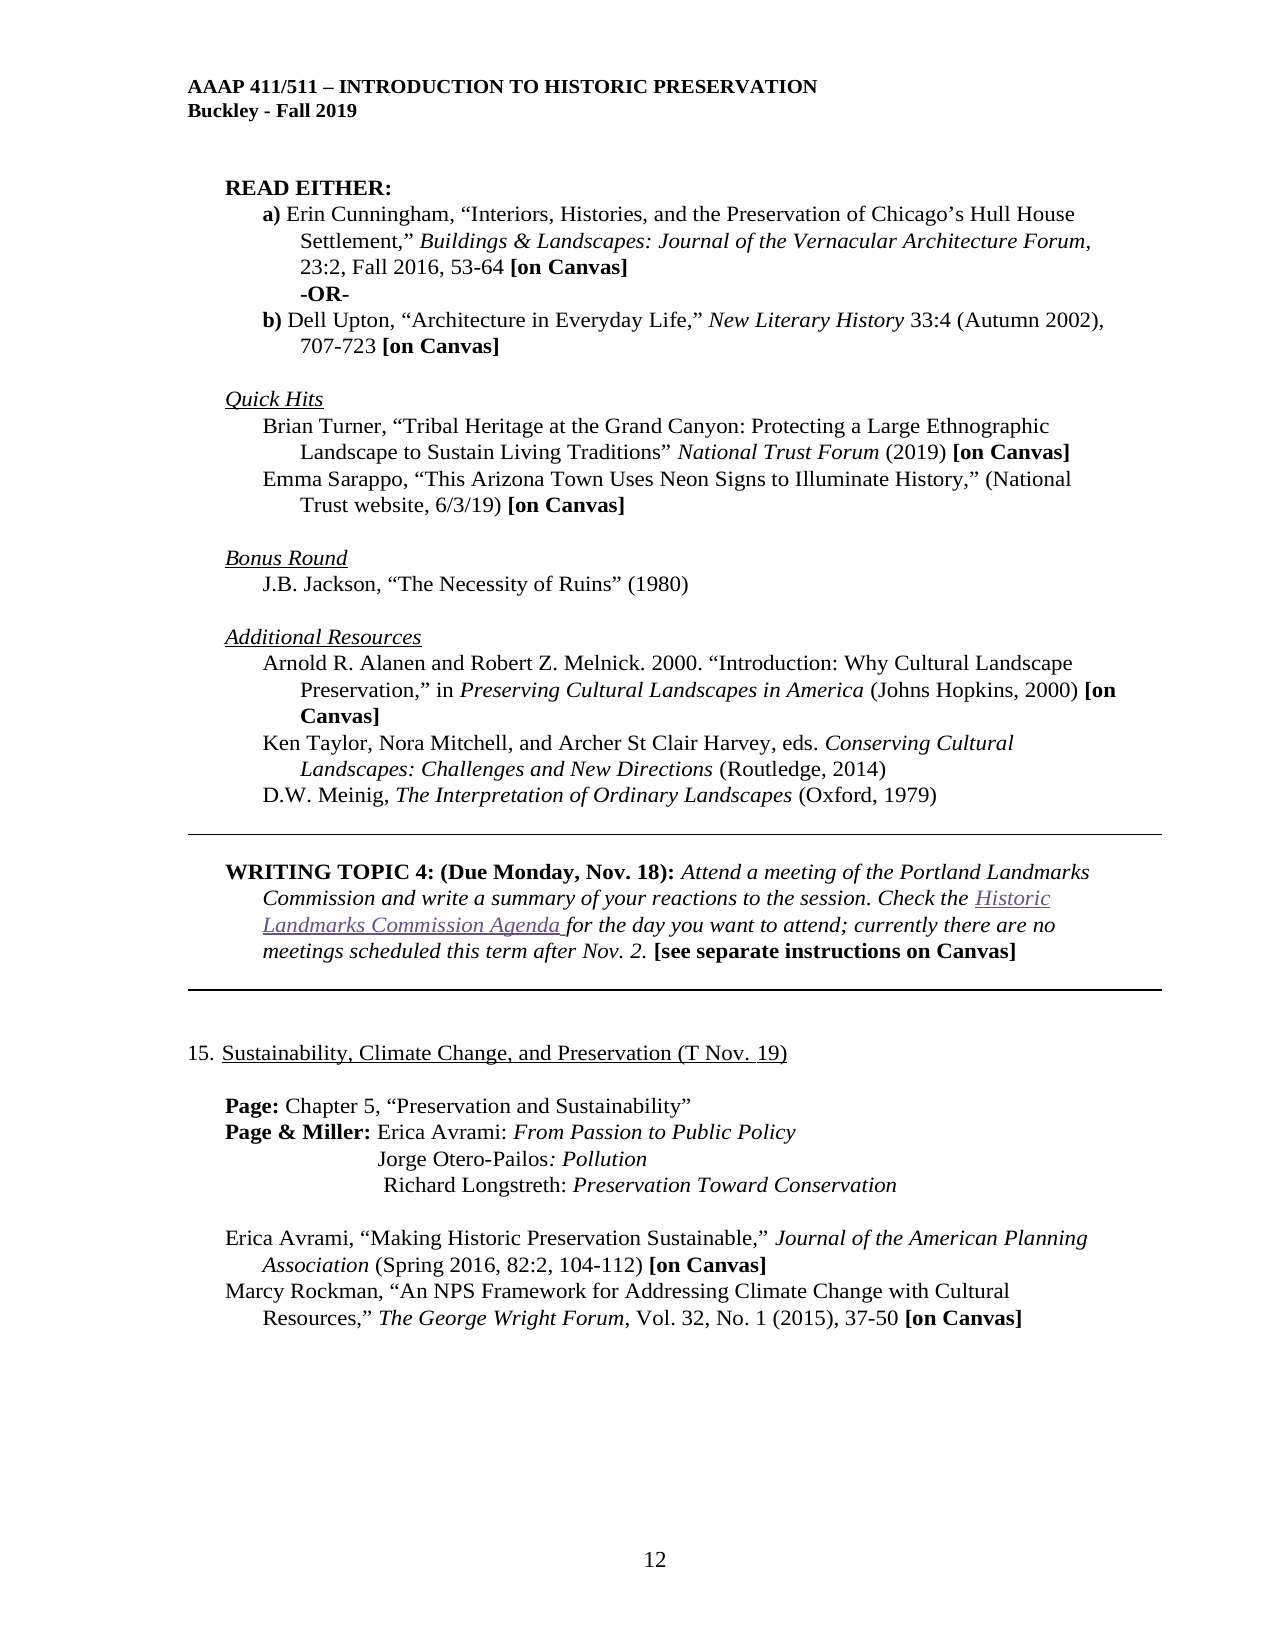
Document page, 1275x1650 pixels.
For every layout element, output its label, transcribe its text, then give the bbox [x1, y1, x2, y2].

text Marcy Rockman, “An NPS Framework for Addressing Climate Change with Cultural Resources,” The George Wright Forum, Vol. 32, No. 1 (2015), 37-50 [on Canvas] [225, 1278, 1112, 1330]
text Brian Turner, “Tribal Heritage at the Grand Canyon: Protecting a Large Ethnographic Landscape to Sustain Living Traditions” National Trust Forum (2019) [on Canvas] [262, 413, 1112, 464]
text Page & Miller: Erica Avrami: From Passion to Public Policy [225, 1119, 1192, 1144]
text Bonus Round [225, 545, 1192, 570]
subtitle -OR- [300, 281, 1192, 306]
text Erica Avrami, “Making Historic Preservation Sustainable,” Journal of the American Planning Association (Spring 2016, 82:2, 104-112) [on Canvas] [225, 1225, 1192, 1277]
text Arnold R. Alanen and Robert Z. Melnick. 2000. “Introduction: Why Cultural Landscape Preservation,” in Preserving Cultural Landscapes in America (Johns Hopkins, 2000) [on Canvas] [262, 650, 1192, 728]
list Sustainability, Climate Change, and Preservation (T Nov. 19) [187, 1040, 1192, 1066]
text Page: Chapter 5, “Preservation and Sustainability” [225, 1093, 1192, 1118]
text Quick Hits [225, 386, 1192, 411]
list Erin Cunningham, “Interiors, Histories, and the Preservation of Chicago’s Hull House Settlement,” Buildings & Landscapes: Journal of the Vernacular Architecture Forum, 23:2, Fall 2016, 53-64 [on Canvas] [262, 201, 1091, 279]
text D.W. Meinig, The Interpretation of Ordinary Landscapes (Oxford, 1979) [262, 782, 1192, 808]
text WRITING TOPIC 4: (Due Monday, Nov. 18): Attend a meeting of the Portland Landmarks Commission and write a summary of your reactions to the session. Check the Historic Landmarks Commission Agenda for the day you want to attend; currently there are no meetings scheduled this term after Nov. 2. [see separate instructions on Canvas] [225, 859, 1112, 963]
text Ken Taylor, Nora Mitchell, and Archer St Clair Harvey, eds. Conserving Cultural Landscapes: Challenges and New Directions (Routledge, 2014) [262, 729, 1112, 781]
text Additional Resources [225, 624, 1192, 649]
text Richard Longstreth: Preservation Toward Conservation [383, 1172, 1192, 1197]
subtitle READ EITHER: [225, 175, 1192, 201]
list Dell Upton, “Architecture in Everyday Life,” New Literary History 33:4 (Autumn 2002), 707-723 [on Canvas] [262, 307, 1104, 359]
text Jorge Otero-Pailos: Pollution [377, 1146, 1192, 1171]
text Emma Sarappo, “This Arizona Town Uses Neon Signs to Illuminate History,” (National Trust website, 6/3/19) [on Canvas] [262, 466, 1112, 517]
text J.B. Jackson, “The Necessity of Ruins” (1980) [262, 571, 1192, 596]
